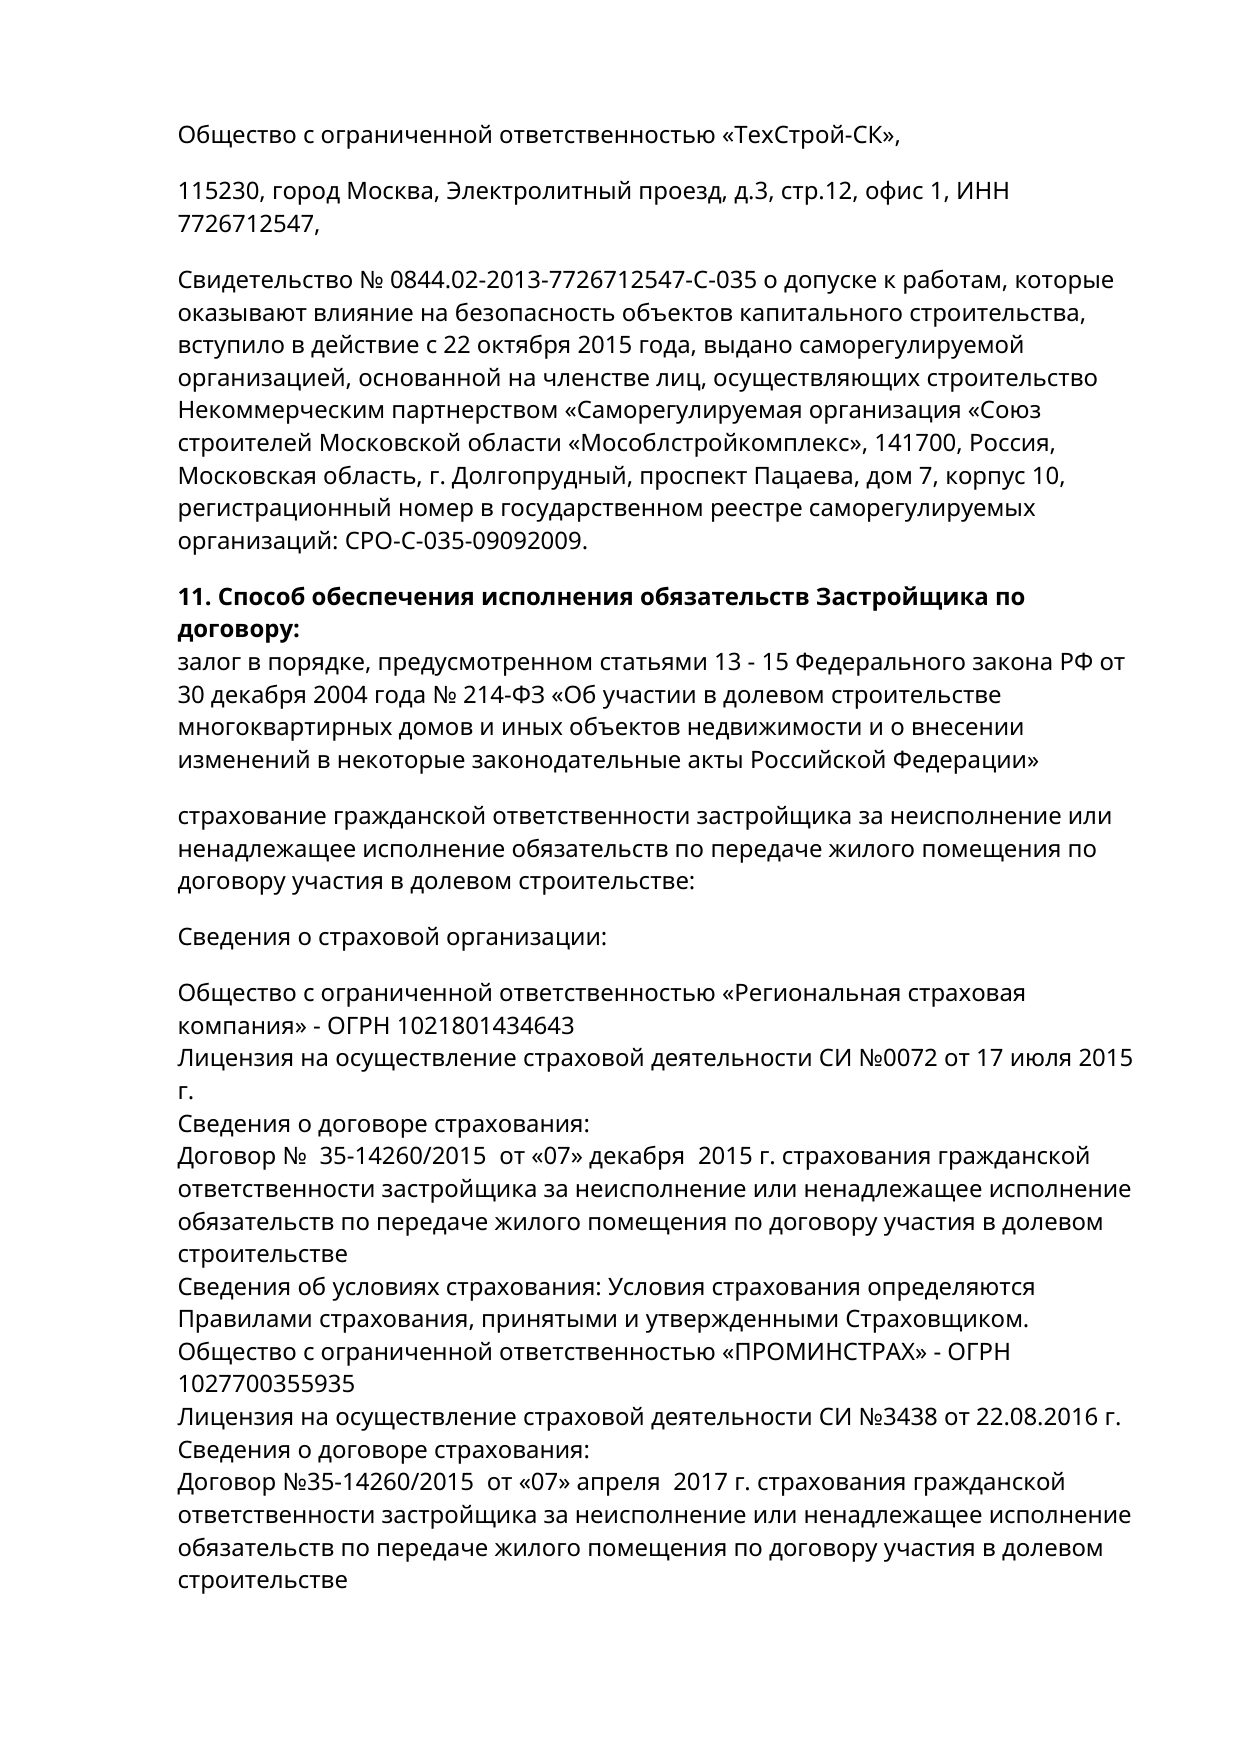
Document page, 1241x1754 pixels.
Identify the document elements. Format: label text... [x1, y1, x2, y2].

text Сведения о страховой организации: [177, 920, 1152, 953]
text 115230, город Москва, Электролитный проезд, д.3, стр.12, офис 1, ИНН 7726712547, [177, 174, 1152, 239]
text Общество с ограниченной ответственностью «Региональная страховая компания» - ОГРН 1021801434643 Лицензия на осуществление страховой деятельности СИ №0072 от 17 июля 2015 г. Сведения о договоре страхования: Договор № 35-14260/2015 от «07» декабря 2015 г. страхования гражданской ответственности застройщика за неисполнение или ненадлежащее исполнение обязательств по передаче жилого помещения по договору участия в долевом строительстве Сведения об условиях страхования: Условия страхования определяются Правилами страхования, принятыми и утвержденными Страховщиком. [177, 976, 1152, 1335]
text Свидетельство № 0844.02-2013-7726712547-С-035 о допуске к работам, которые оказывают влияние на безопасность объектов капитального строительства, вступило в действие с 22 октября 2015 года, выдано саморегулируемой организацией, основанной на членстве лиц, осуществляющих строительство Некоммерческим партнерством «Саморегулируемая организация «Союз строителей Московской области «Мособлстройкомплекс», 141700, Россия, Московская область, г. Долгопрудный, проспект Пацаева, дом 7, корпус 10, регистрационный номер в государственном реестре саморегулируемых организаций: СРО-С-035-09092009. [177, 263, 1152, 556]
text Общество с ограниченной ответственностью «ТехСтрой-СК», [177, 118, 1152, 151]
text 11. Способ обеспечения исполнения обязательств Застройщика по договору: [177, 580, 1152, 645]
text страхование гражданской ответственности застройщика за неисполнение или ненадлежащее исполнение обязательств по передаче жилого помещения по договору участия в долевом строительстве: [177, 799, 1152, 897]
text Общество с ограниченной ответственностью «ПРОМИНСТРАХ» - ОГРН 1027700355935 Лицензия на осуществление страховой деятельности СИ №3438 от 22.08.2016 г. Сведения о договоре страхования: Договор №35-14260/2015 от «07» апреля 2017 г. страхования гражданской ответственности застройщика за неисполнение или ненадлежащее исполнение обязательств по передаче жилого помещения по договору участия в долевом строительстве [177, 1335, 1152, 1596]
text залог в порядке, предусмотренном статьями 13 - 15 Федерального закона РФ от 30 декабря 2004 года № 214-ФЗ «Об участии в долевом строительстве многоквартирных домов и иных объектов недвижимости и о внесении изменений в некоторые законодательные акты Российской Федерации» [177, 645, 1152, 775]
